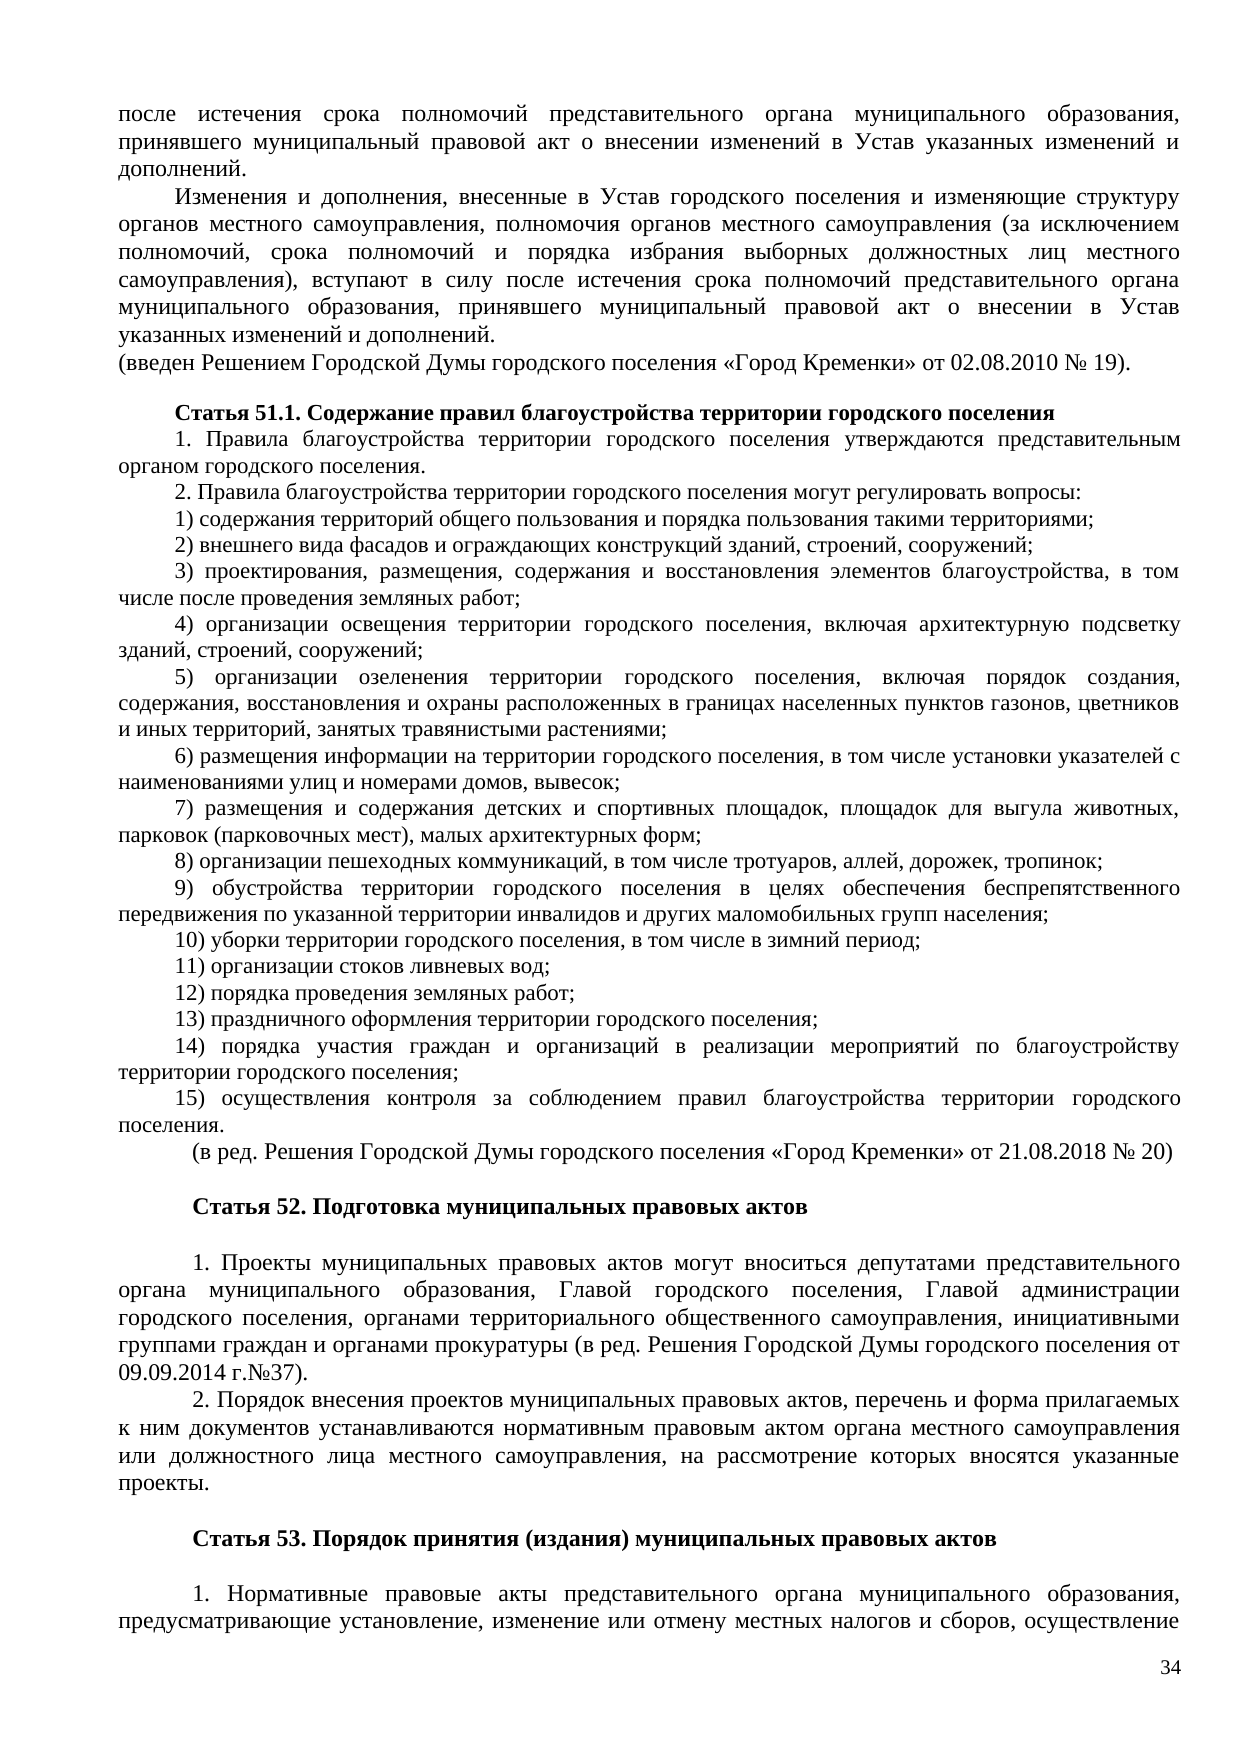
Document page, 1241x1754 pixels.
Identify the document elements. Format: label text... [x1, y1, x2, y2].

text 14) порядка участия граждан и организаций в реализации мероприятий по благоустройству территории городского поселения; [118, 1032, 1181, 1084]
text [118, 1579, 1181, 1634]
text 12) порядка проведения земляных работ; [118, 979, 1181, 1005]
text Статья 53. Порядок принятия (издания) муниципальных правовых актов [118, 1523, 1181, 1551]
text 2. Порядок внесения проектов муниципальных правовых актов, перечень и форма прилагаемых к ним документов устанавливаются нормативным правовым актом органа местного самоуправления или должностного лица местного самоуправления, на рассмотрение которых вносятся указанные проекты. [118, 1386, 1181, 1496]
text 11) организации стоков ливневых вод; [118, 953, 1181, 979]
text 7) размещения и содержания детских и спортивных площадок, площадок для выгула животных, парковок (парковочных мест), малых архитектурных форм; [118, 794, 1181, 847]
text 5) организации озеленения территории городского поселения, включая порядок создания, содержания, восстановления и охраны расположенных в границах населенных пунктов газонов, цветников и иных территорий, занятых травянистыми растениями; [118, 663, 1181, 742]
text 1. Правила благоустройства территории городского поселения утверждаются представительным органом городского поселения. [118, 426, 1181, 478]
text 10) уборки территории городского поселения, в том числе в зимний период; [118, 926, 1181, 953]
text 2) внешнего вида фасадов и ограждающих конструкций зданий, строений, сооружений; [118, 531, 1181, 557]
text 3) проектирования, размещения, содержания и восстановления элементов благоустройства, в том числе после проведения земляных работ; [118, 557, 1181, 610]
text Статья 51.1. Содержание правил благоустройства территории городского поселения [118, 399, 1181, 426]
text 9) обустройства территории городского поселения в целях обеспечения беспрепятственного передвижения по указанной территории инвалидов и других маломобильных групп населения; [118, 873, 1181, 926]
text (введен Решением Городской Думы городского поселения «Город Кременки» от 02.08.2010 № 19). [118, 347, 1181, 375]
text (в ред. Решения Городской Думы городского поселения «Город Кременки» от 21.08.2018 № 20) [118, 1137, 1181, 1165]
text 8) организации пешеходных коммуникаций, в том числе тротуаров, аллей, дорожек, тропинок; [118, 847, 1181, 873]
text Изменения и дополнения, внесенные в Устав городского поселения и изменяющие структуру органов местного самоуправления, полномочия органов местного самоуправления (за исключением полномочий, срока полномочий и порядка избрания выборных должностных лиц местного самоуправления), вступают в силу после истечения срока полномочий представительного органа муниципального образования, принявшего муниципальный правовой акт о внесении в Устав указанных изменений и дополнений. [118, 182, 1181, 347]
text 4) организации освещения территории городского поселения, включая архитектурную подсветку зданий, строений, сооружений; [118, 610, 1181, 663]
text 15) осуществления контроля за соблюдением правил благоустройства территории городского поселения. [118, 1084, 1181, 1137]
text 1. Проекты муниципальных правовых актов могут вноситься депутатами представительного органа муниципального образования, Главой городского поселения, Главой администрации городского поселения, органами территориального общественного самоуправления, инициативными группами граждан и органами прокуратуры (в ред. Решения Городской Думы городского поселения от 09.09.2014 г.№37). [118, 1247, 1181, 1386]
text 13) праздничного оформления территории городского поселения; [118, 1005, 1181, 1032]
text 1) содержания территорий общего пользования и порядка пользования такими территориями; [118, 504, 1181, 531]
text 6) размещения информации на территории городского поселения, в том числе установки указателей с наименованиями улиц и номерами домов, вывесок; [118, 742, 1181, 794]
text Статья 52. Подготовка муниципальных правовых актов [118, 1192, 1181, 1220]
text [118, 99, 1181, 182]
text 2. Правила благоустройства территории городского поселения могут регулировать вопросы: [118, 478, 1181, 504]
